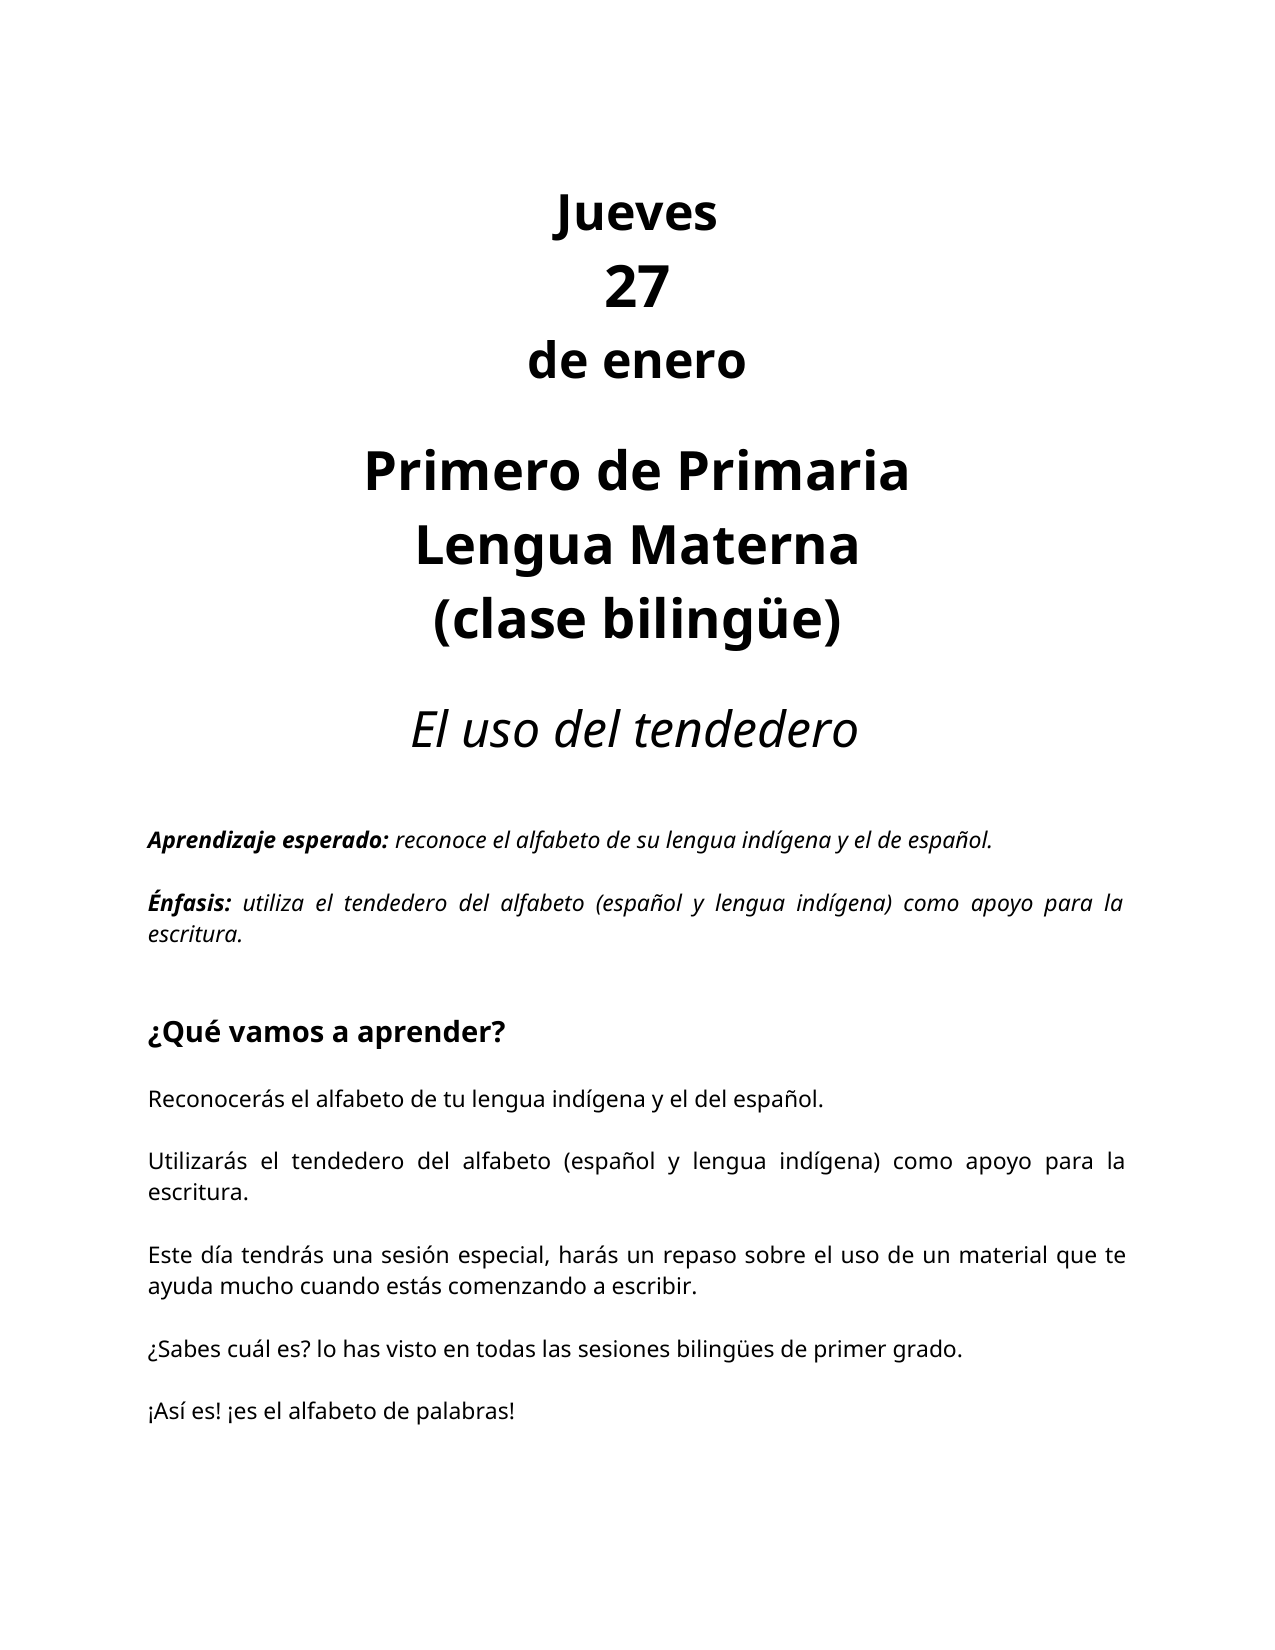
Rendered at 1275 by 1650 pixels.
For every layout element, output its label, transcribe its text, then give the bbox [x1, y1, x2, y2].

text Utilizarás el tendedero del alfabeto (español y lengua indígena) como apoyo para la escritura. [148, 1145, 1127, 1208]
text Reconocerás el alfabeto de tu lengua indígena y el del español. [148, 1083, 1127, 1114]
text Lengua Materna [148, 506, 1127, 580]
text 27 [148, 245, 1127, 325]
text Jueves [148, 177, 1127, 245]
text ¿Sabes cuál es? lo has visto en todas las sesiones bilingües de primer grado. [148, 1333, 1127, 1364]
text ¡Así es! ¡es el alfabeto de palabras! [148, 1395, 1127, 1426]
text ¿Qué vamos a aprender? [148, 1012, 1127, 1051]
text (clase bilingüe) [148, 580, 1127, 654]
text Aprendizaje esperado: reconoce el alfabeto de su lengua indígena y el de español. [148, 824, 1127, 855]
text de enero [148, 325, 1127, 393]
text El uso del tendedero [148, 693, 1127, 762]
text Este día tendrás una sesión especial, harás un repaso sobre el uso de un material que te ayuda mucho cuando estás comenzando a escribir. [148, 1239, 1127, 1301]
text Énfasis: utiliza el tendedero del alfabeto (español y lengua indígena) como apoyo para la escritura. [148, 887, 1127, 949]
text Primero de Primaria [148, 433, 1127, 506]
